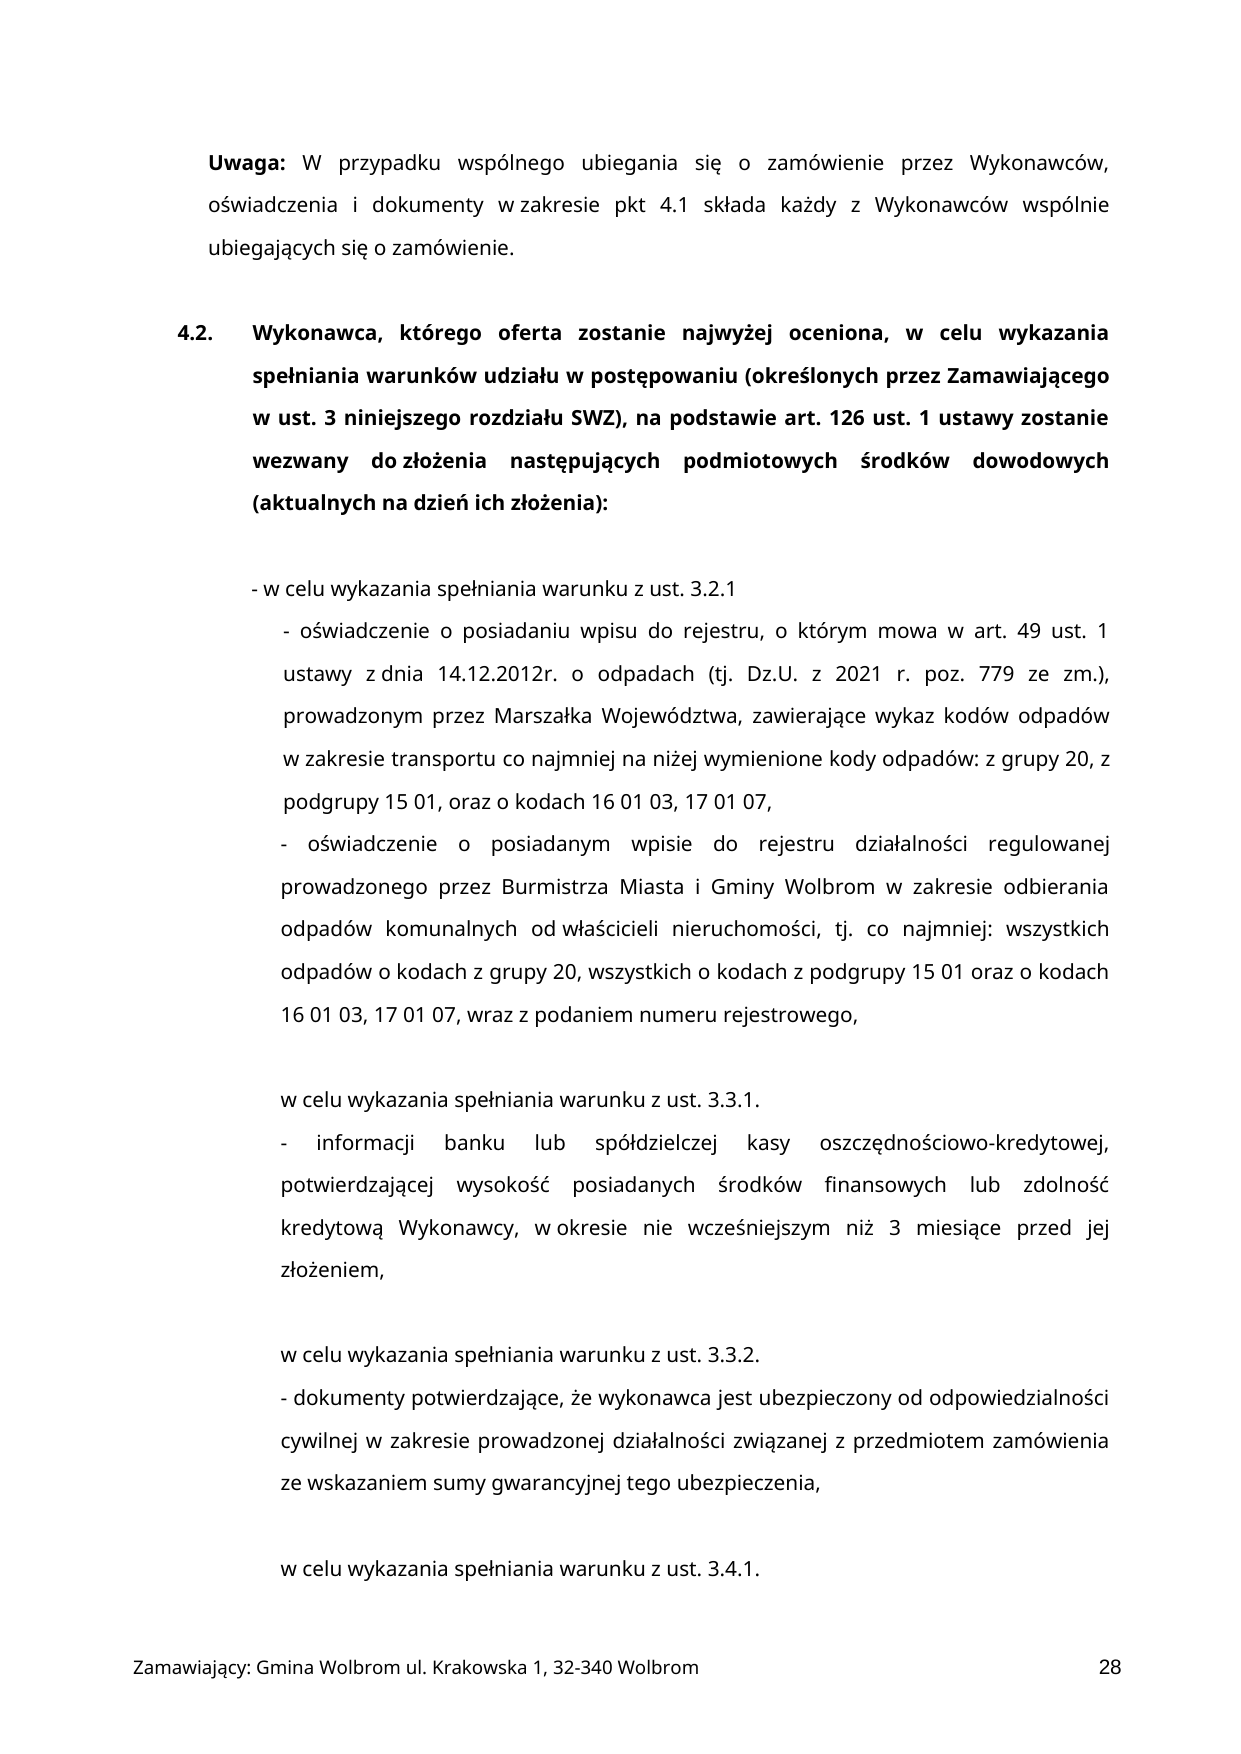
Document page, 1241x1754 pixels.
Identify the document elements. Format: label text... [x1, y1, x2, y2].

text - dokumenty potwierdzające, że wykonawca jest ubezpieczony od odpowiedzialności cywilnej w zakresie prowadzonej działalności związanej z przedmiotem zamówienia ze wskazaniem sumy gwarancyjnej tego ubezpieczenia, [280, 1383, 1110, 1497]
text w celu wykazania spełniania warunku z ust. 3.3.1. [192, 1085, 1110, 1113]
text - oświadczenie o posiadanym wpisie do rejestru działalności regulowanej prowadzonego przez Burmistrza Miasta i Gminy Wolbrom w zakresie odbierania odpadów komunalnych od właścicieli nieruchomości, tj. co najmniej: wszystkich odpadów o kodach z grupy 20, wszystkich o kodach z podgrupy 15 01 oraz o kodach 16 01 03, 17 01 07, wraz z podaniem numeru rejestrowego, [280, 829, 1110, 1028]
list Wykonawca, którego oferta zostanie najwyżej oceniona, w celu wykazania spełniania warunków udziału w postępowaniu (określonych przez Zamawiającego w ust. 3 niniejszego rozdziału SWZ), na podstawie art. 126 ust. 1 ustawy zostanie wezwany do złożenia następujących podmiotowych środków dowodowych (aktualnych na dzień ich złożenia): [177, 318, 1110, 517]
text - informacji banku lub spółdzielczej kasy oszczędnościowo-kredytowej, potwierdzającej wysokość posiadanych środków finansowych lub zdolność kredytową Wykonawcy, w okresie nie wcześniejszym niż 3 miesiące przed jej złożeniem, [280, 1128, 1110, 1284]
text w celu wykazania spełniania warunku z ust. 3.3.2. [280, 1341, 1110, 1369]
list - oświadczenie o posiadaniu wpisu do rejestru, o którym mowa w art. 49 ust. 1 ustawy z dnia 14.12.2012r. o odpadach (tj. Dz.U. z 2021 r. poz. 779 ze zm.), prowadzonym przez Marszałka Województwa, zawierające wykaz kodów odpadów w zakresie transportu co najmniej na niżej wymienione kody odpadów: z grupy 20, z podgrupy 15 01, oraz o kodach 16 01 03, 17 01 07, [283, 616, 1110, 815]
text - w celu wykazania spełniania warunku z ust. 3.2.1 [192, 574, 1110, 602]
text w celu wykazania spełniania warunku z ust. 3.4.1. [280, 1554, 1110, 1582]
list Uwaga: W przypadku wspólnego ubiegania się o zamówienie przez Wykonawców, oświadczenia i dokumenty w zakresie pkt 4.1 składa każdy z Wykonawców wspólnie ubiegających się o zamówienie. [208, 148, 1110, 261]
